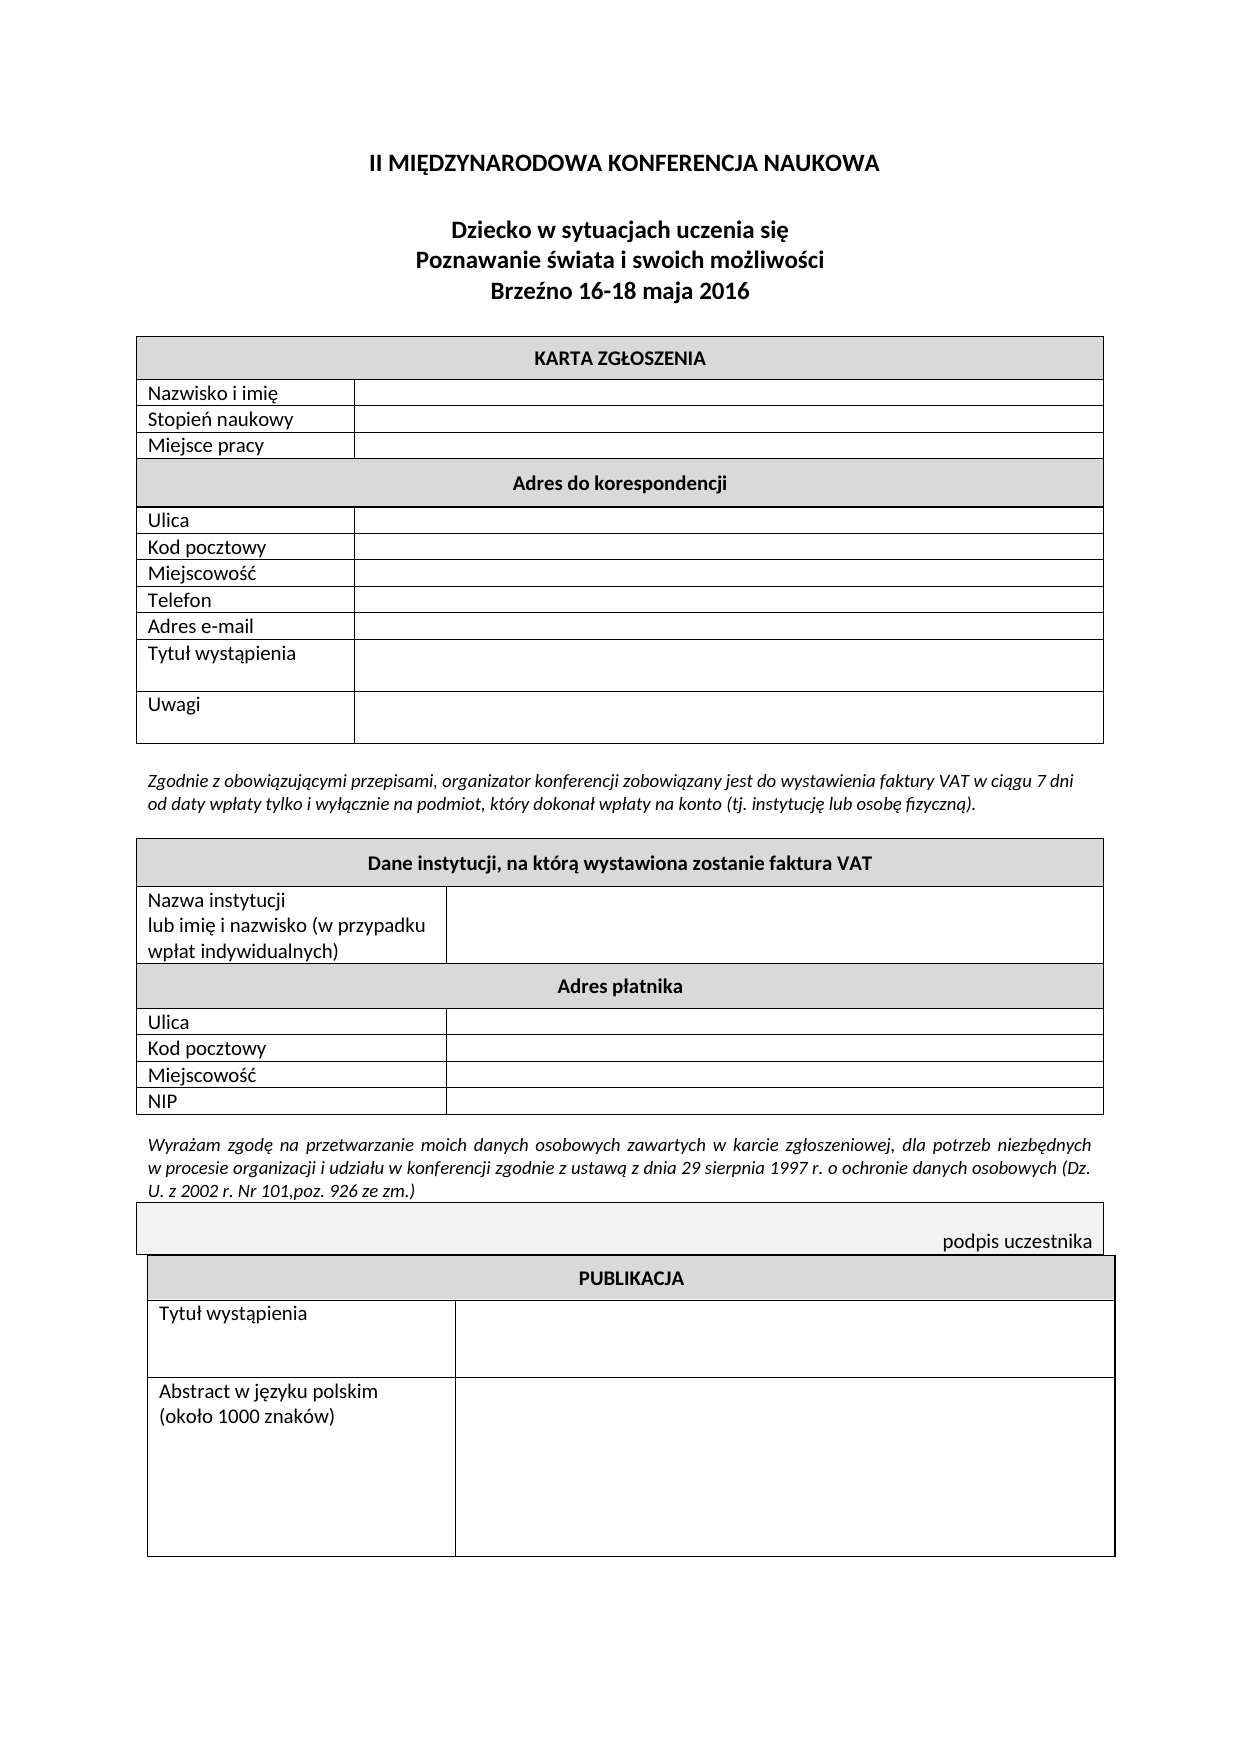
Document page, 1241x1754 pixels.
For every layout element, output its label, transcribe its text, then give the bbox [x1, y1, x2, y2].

table_cell [447, 1035, 1103, 1061]
table_header KARTA ZGŁOSZENIA [137, 337, 1103, 379]
table_cell [456, 1378, 1114, 1556]
table_cell Abstract w języku polskim (około 1000 znaków) [148, 1378, 455, 1556]
table_cell [355, 433, 1103, 458]
text II MIĘDZYNARODOWA KONFERENCJA NAUKOWA [369, 148, 1093, 178]
table_header podpis uczestnika [137, 1203, 1103, 1254]
table_cell [447, 887, 1103, 963]
table_cell [447, 1062, 1103, 1087]
table_cell Tytuł wystąpienia [137, 640, 354, 691]
text Poznawanie świata i swoich możliwości [148, 245, 1093, 275]
text Wyrażam zgodę na przetwarzanie moich danych osobowych zawartych w karcie zgłoszeniowej, dla potrzeb niezbędnych w procesie organizacji i udziału w konferencji zgodnie z ustawą z dnia 29 sierpnia 1997 r. o ochronie danych osobowych (Dz. U. z 2002 r. Nr 101,poz. 926 ze zm.) [148, 1133, 1093, 1202]
table_cell Kod pocztowy [137, 534, 354, 559]
table_cell Nazwisko i imię [137, 380, 354, 405]
table_cell [355, 534, 1103, 559]
table_cell [355, 508, 1103, 533]
table_header Dane instytucji, na którą wystawiona zostanie faktura VAT [137, 839, 1103, 886]
table_cell Tytuł wystąpienia [148, 1301, 455, 1377]
table_cell Miejscowość [137, 1062, 446, 1087]
table_cell Stopień naukowy [137, 406, 354, 432]
table_header PUBLIKACJA [148, 1256, 1114, 1299]
table_cell [456, 1301, 1114, 1377]
text Zgodnie z obowiązującymi przepisami, organizator konferencji zobowiązany jest do wystawienia faktury VAT w ciągu 7 dni od daty wpłaty tylko i wyłącznie na podmiot, który dokonał wpłaty na konto (tj. instytucję lub osobę fizyczną). [148, 769, 1093, 815]
table_cell Adres e-mail [137, 613, 354, 639]
table_cell [355, 406, 1103, 432]
table_cell [355, 640, 1103, 691]
table_cell Kod pocztowy [137, 1035, 446, 1061]
text Dziecko w sytuacjach uczenia się [148, 214, 1093, 245]
table_cell Telefon [137, 587, 354, 612]
table_cell [447, 1088, 1103, 1114]
table_cell [355, 380, 1103, 405]
table_cell [355, 560, 1103, 586]
table_cell [355, 613, 1103, 639]
table_cell [355, 587, 1103, 612]
table_cell [447, 1009, 1103, 1034]
text Brzeźno 16-18 maja 2016 [148, 275, 1093, 306]
table_cell Miejscowość [137, 560, 354, 586]
table_cell Nazwa instytucji lub imię i nazwisko (w przypadku wpłat indywidualnych) [137, 887, 446, 963]
table_cell Ulica [137, 1009, 446, 1034]
table_cell Adres do korespondencji [137, 459, 1103, 506]
table_cell Uwagi [137, 692, 354, 742]
table_cell Adres płatnika [137, 964, 1103, 1008]
table_cell NIP [137, 1088, 446, 1114]
table_cell Ulica [137, 508, 354, 533]
table_cell Miejsce pracy [137, 433, 354, 458]
table_cell [355, 692, 1103, 742]
